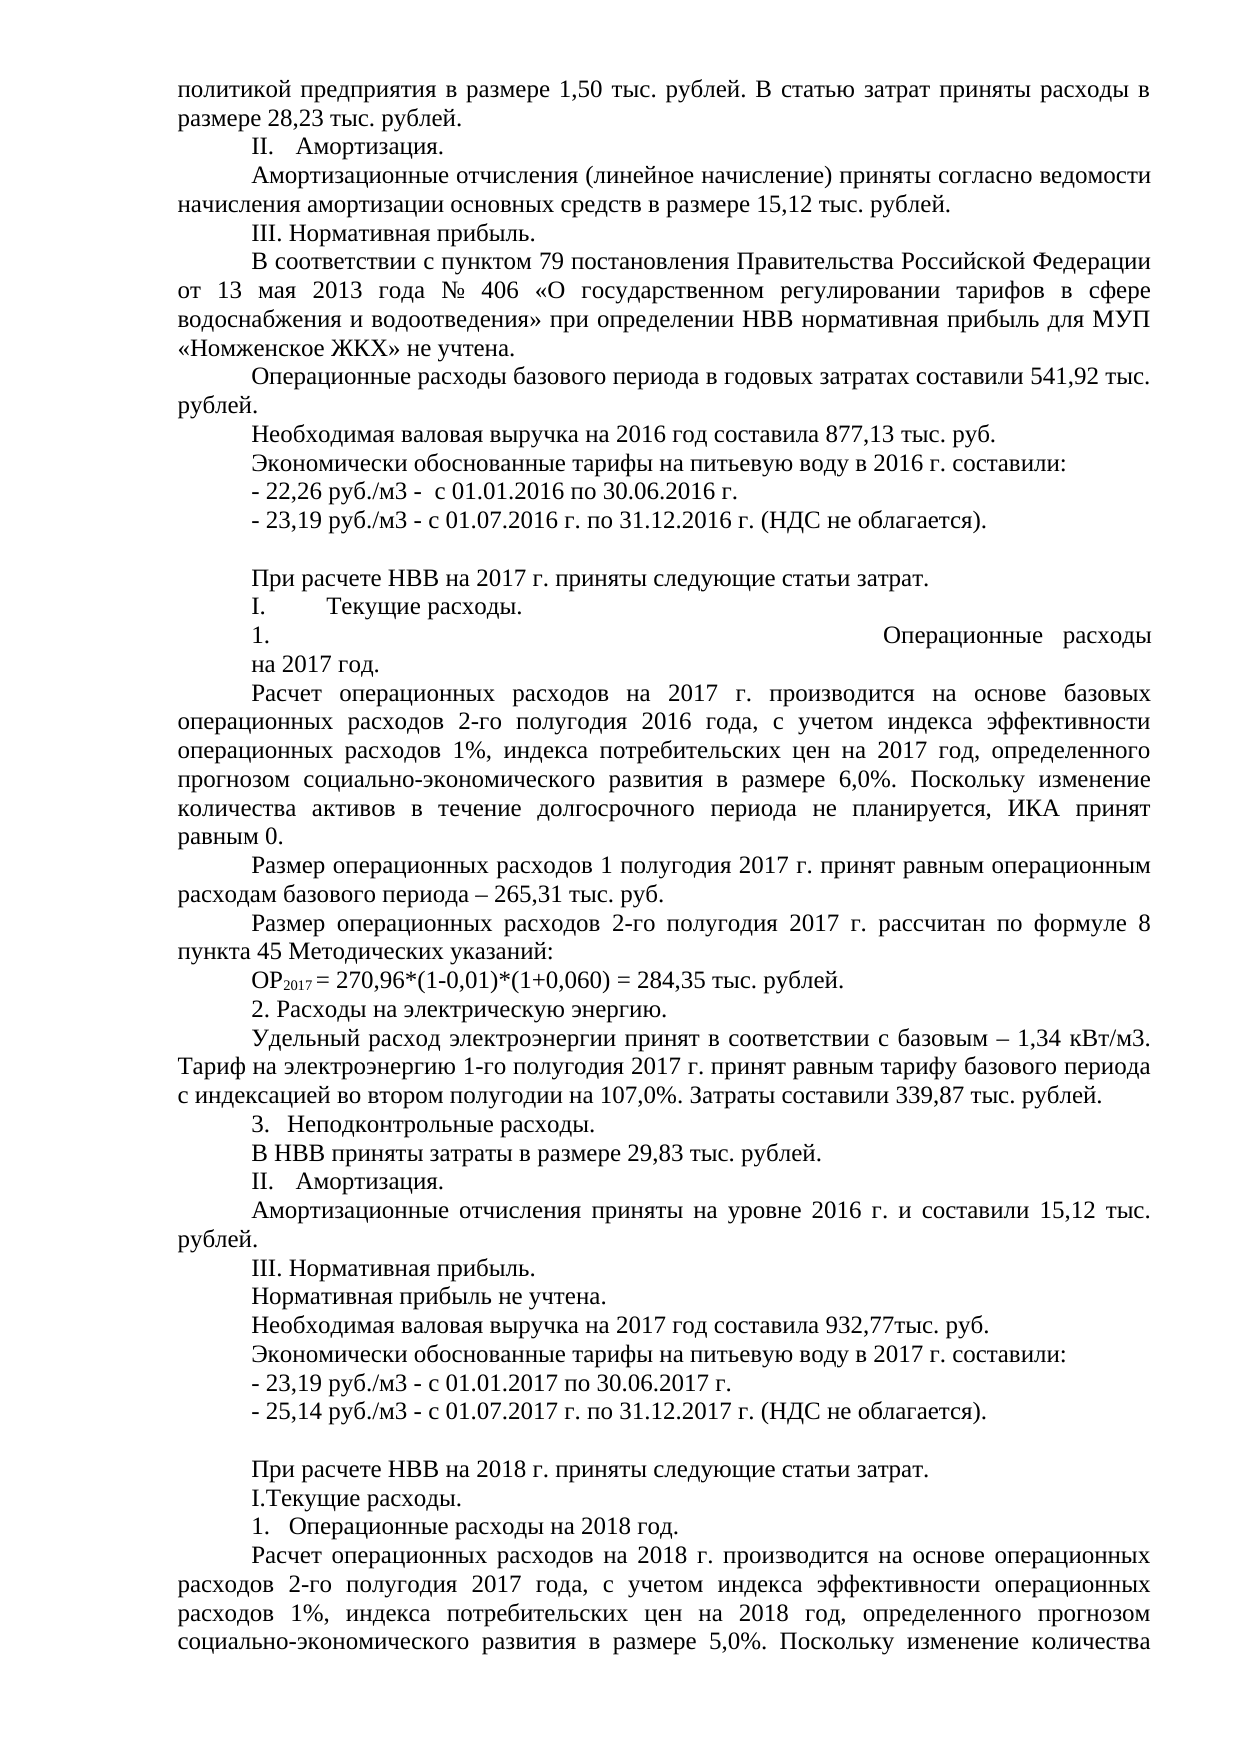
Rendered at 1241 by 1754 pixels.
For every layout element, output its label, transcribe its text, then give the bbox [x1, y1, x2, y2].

text III. Нормативная прибыль. [177, 218, 1152, 246]
list Текущие расходы. [251, 591, 1152, 620]
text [177, 1540, 1152, 1655]
text - 23,19 руб./м3 - с 01.01.2017 по 30.06.2017 г. [177, 1368, 1152, 1396]
text 2. Расходы на электрическую энергию. [177, 994, 1152, 1023]
text - 22,26 руб./м3 - с 01.01.2016 по 30.06.2016 г. [177, 476, 1152, 505]
text Размер операционных расходов 1 полугодия 2017 г. принят равным операционным расходам базового периода – 265,31 тыс. руб. [177, 850, 1152, 908]
text Экономически обоснованные тарифы на питьевую воду в 2016 г. составили: [177, 448, 1152, 476]
text Нормативная прибыль не учтена. [177, 1281, 1152, 1310]
text Необходимая валовая выручка на 2017 год составила 932,77тыс. руб. [177, 1310, 1152, 1339]
text III. Нормативная прибыль. [177, 1253, 1152, 1281]
text I.Текущие расходы. [177, 1483, 1152, 1511]
text Расчет операционных расходов на 2017 г. производится на основе базовых операционных расходов 2-го полугодия 2016 года, с учетом индекса эффективности операционных расходов 1%, индекса потребительских цен на 2017 год, определенного прогнозом социально-экономического развития в размере 6,0%. Поскольку изменение количества активов в течение долгосрочного периода не планируется, ИКА принят равным 0. [177, 678, 1152, 850]
text При расчете НВВ на 2018 г. приняты следующие статьи затрат. [177, 1454, 1152, 1483]
text Операционные расходы базового периода в годовых затратах составили 541,92 тыс. рублей. [177, 361, 1152, 419]
text Размер операционных расходов 2-го полугодия 2017 г. рассчитан по формуле 8 пункта 45 Методических указаний: [177, 908, 1152, 965]
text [177, 74, 1152, 131]
text Удельный расход электроэнергии принят в соответствии с базовым – 1,34 кВт/м3. Тариф на электроэнергию 1-го полугодия 2017 г. принят равным тарифу базового периода с индексацией во втором полугодии на 107,0%. Затраты составили 339,87 тыс. рублей. [177, 1023, 1152, 1109]
list Операционные расходы на 2018 год. [251, 1511, 1152, 1540]
text При расчете НВВ на 2017 г. приняты следующие статьи затрат. [177, 563, 1152, 591]
text Амортизационные отчисления (линейное начисление) приняты согласно ведомости начисления амортизации основных средств в размере 15,12 тыс. рублей. [177, 160, 1152, 218]
text - 23,19 руб./м3 - с 01.07.2016 г. по 31.12.2016 г. (НДС не облагается). [177, 505, 1152, 534]
text В соответствии с пунктом 79 постановления Правительства Российской Федерации от 13 мая 2013 года № 406 «О государственном регулировании тарифов в сфере водоснабжения и водоотведения» при определении НВВ нормативная прибыль для МУП «Номженское ЖКХ» не учтена. [177, 246, 1152, 361]
text Необходимая валовая выручка на 2016 год составила 877,13 тыс. руб. [177, 419, 1152, 448]
text ОР2017 = 270,96*(1-0,01)*(1+0,060) = 284,35 тыс. рублей. [177, 965, 1152, 994]
list Операционные расходы на 2017 год. [251, 620, 1152, 678]
text II. Амортизация. [177, 1166, 1152, 1195]
text В НВВ приняты затраты в размере 29,83 тыс. рублей. [177, 1138, 1152, 1166]
text - 25,14 руб./м3 - с 01.07.2017 г. по 31.12.2017 г. (НДС не облагается). [177, 1396, 1152, 1425]
text Амортизационные отчисления приняты на уровне 2016 г. и составили 15,12 тыс. рублей. [177, 1195, 1152, 1253]
list Неподконтрольные расходы. [251, 1109, 1152, 1138]
text II. Амортизация. [177, 131, 1152, 160]
text Экономически обоснованные тарифы на питьевую воду в 2017 г. составили: [177, 1339, 1152, 1368]
